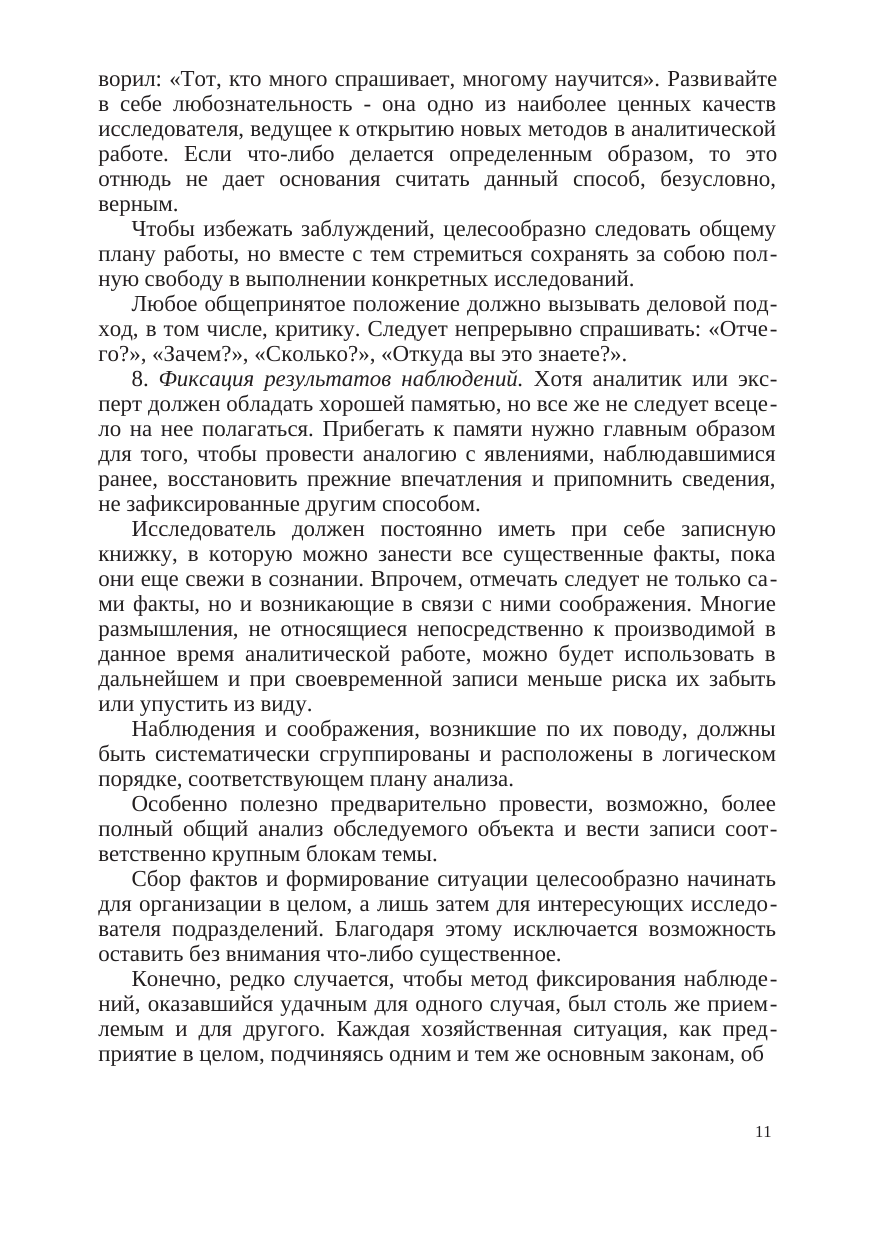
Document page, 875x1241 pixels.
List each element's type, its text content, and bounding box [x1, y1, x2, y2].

text Исследователь должен постоянно иметь при себе записную книжку, в которую можно занести все существенные факты, пока они еще свежи в сознании. Впрочем, отмечать следует не только сами факты, но и возникающие в связи с ними соображения. Многие размышления, не относящиеся непосредственно к производимой в данное время аналитической работе, можно будет использовать в дальнейшем и при своевременной записи меньше риска их забыть или упустить из виду. [98, 517, 777, 717]
list Фиксация результатов наблюдений. Хотя аналитик или эксперт должен обладать хорошей памятью, но все же не следует всецело на нее полагаться. Прибегать к памяти нужно главным образом для того, чтобы провести аналогию с явлениями, наблюдавшимися ранее, восстановить прежние впечатления и припомнить сведения, не зафиксированные другим способом. [98, 367, 777, 517]
text Сбор фактов и формирование ситуации целесообразно начинать для организации в целом, а лишь затем для интересующих исследователя подразделений. Благодаря этому исключается возможность оставить без внимания что-либо существенное. [98, 867, 777, 967]
text 11 [755, 1122, 771, 1141]
text ворил: «Тот, кто много спрашивает, многому научится». Развивайте в себе любознательность - она одно из наиболее ценных качеств исследователя, ведущее к открытию новых методов в аналитической работе. Если что-либо делается определенным образом, то это отнюдь не дает основания считать данный способ, безусловно, верным. [98, 67, 777, 217]
text Любое общепринятое положение должно вызывать деловой подход, в том числе, критику. Следует непрерывно спрашивать: «Отчего?», «Зачем?», «Сколько?», «Откуда вы это знаете?». [98, 292, 777, 367]
text Чтобы избежать заблуждений, целесообразно следовать общему плану работы, но вместе с тем стремиться сохранять за собою полную свободу в выполнении конкретных исследований. [98, 217, 777, 292]
text Конечно, редко случается, чтобы метод фиксирования наблюдений, оказавшийся удачным для одного случая, был столь же приемлемым и для другого. Каждая хозяйственная ситуация, как предприятие в целом, подчиняясь одним и тем же основным законам, об [98, 967, 777, 1067]
text Наблюдения и соображения, возникшие по их поводу, должны быть систематически сгруппированы и расположены в логическом порядке, соответствующем плану анализа. [98, 717, 777, 792]
text Особенно полезно предварительно провести, возможно, более полный общий анализ обследуемого объекта и вести записи соответственно крупным блокам темы. [98, 792, 777, 867]
